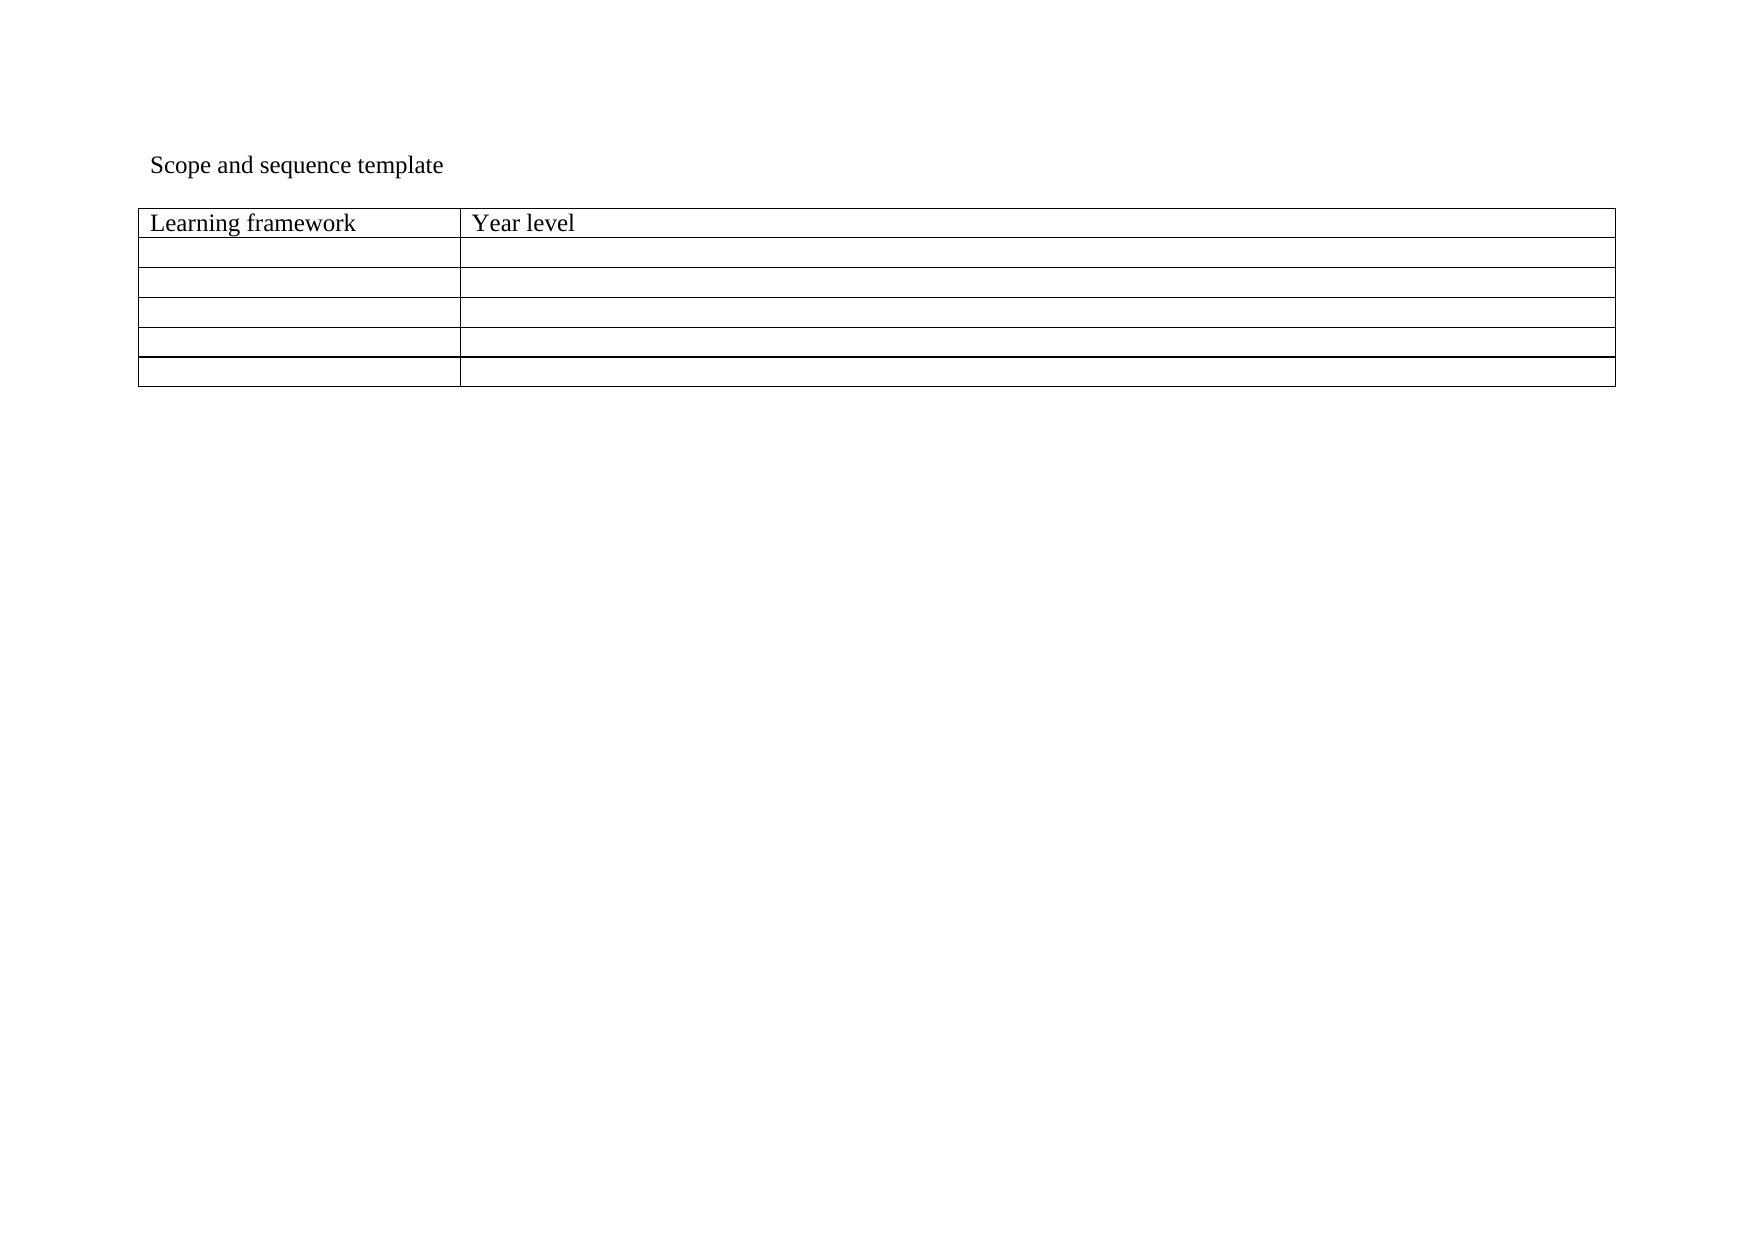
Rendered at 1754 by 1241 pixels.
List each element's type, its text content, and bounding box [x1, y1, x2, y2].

table_cell [139, 298, 460, 327]
text Scope and sequence template [150, 150, 1604, 179]
table_cell [461, 268, 1615, 297]
table_cell [461, 298, 1615, 327]
table_cell [461, 328, 1615, 356]
table_cell [461, 238, 1615, 267]
table_cell [139, 268, 460, 297]
table_header Year level [461, 209, 1615, 237]
table_cell [139, 238, 460, 267]
table_header Learning framework [139, 209, 460, 237]
table_cell [139, 358, 460, 386]
table_cell [139, 328, 460, 356]
table_cell [461, 358, 1615, 386]
